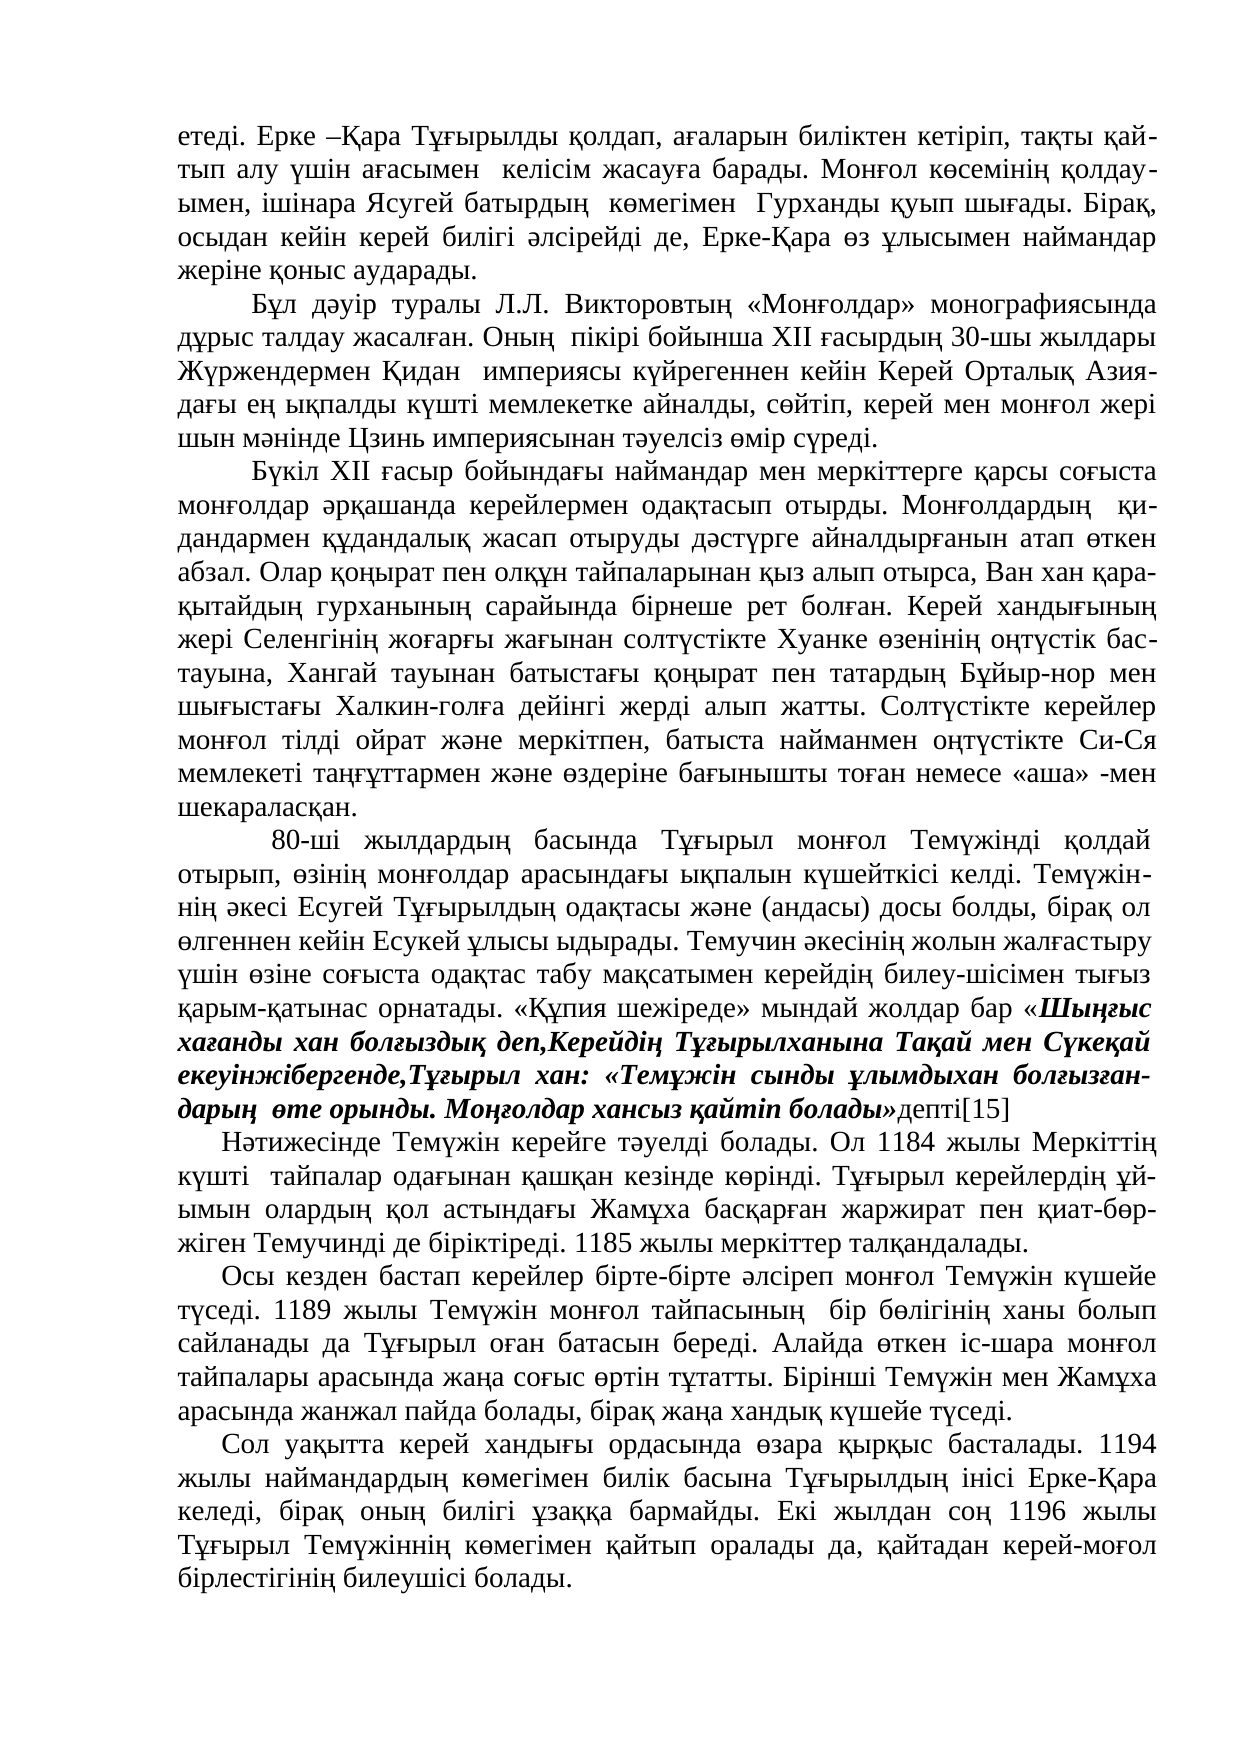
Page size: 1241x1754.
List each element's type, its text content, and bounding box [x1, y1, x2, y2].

text 80-ші жылдардың басында Тұғырыл монғол Темүжінді қолдай отырып, өзінің монғолдар арасындағы ықпалын күшейткісі келді. Темүжіннің әкесі Есугей Тұғырылдың одақтасы және (андасы) досы болды, бірақ ол өлгеннен кейін Есукей ұлысы ыдырады. Темучин әкесінің жолын жалғастыру үшін өзіне соғыста одақтас табу мақсатымен керейдің билеу-шісімен тығыз қарым-қатынас орнатады. «Құпия шежіреде» мындай жолдар бар «Шыңғыс хағанды хан болғыздық деп,Керейдің Тұғырылханына Тақай мен Сүкеқай екеуінжібергенде,Тұғырыл хан: «Темұжін сынды ұлымдыхан болғызған-дарың өте орынды. Моңғолдар хансыз қайтіп болады»депті[15] [177, 822, 1152, 1124]
text Осы кезден бастап керейлер бірте-бірте әлсіреп монғол Темүжін күшейе түседі. 1189 жылы Темүжін монғол тайпасының бір бөлігінің ханы болып сайланады да Тұғырыл оған батасын береді. Алайда өткен іс-шара монғол тайпалары арасында жаңа соғыс өртін тұтатты. Бірінші Темүжін мен Жамұха арасында жанжал пайда болады, бірақ жаңа хандық күшейе түседі. [177, 1258, 1158, 1426]
text Нәтижесінде Темүжін керейге тәуелді болады. Ол 1184 жылы Меркіттің күшті тайпалар одағынан қашқан кезінде көрінді. Тұғырыл керейлердің ұй-ымын олардың қол астындағы Жамұха басқарған жаржират пен қиат-бөр-жіген Темучинді де біріктіреді. 1185 жылы меркіттер талқандалады. [177, 1124, 1158, 1258]
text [177, 118, 1158, 286]
text Бүкіл ХІІ ғасыр бойындағы наймандар мен меркіттерге қарсы соғыста монғолдар әрқашанда керейлермен одақтасып отырды. Монғолдардың қидандармен құдандалық жасап отыруды дәстүрге айналдырғанын атап өткен абзал. Олар қоңырат пен олқұн тайпаларынан қыз алып отырса, Ван хан қара-қытайдың гурханының сарайында бірнеше рет болған. Керей хандығының жері Селенгінің жоғарғы жағынан солтүстікте Хуанке өзенінің оңтүстік бастауына, Хангай тауынан батыстағы қоңырат пен татардың Бұйыр-нор мен шығыстағы Халкин-голға дейінгі жерді алып жатты. Солтүстікте керейлер монғол тілді ойрат және меркітпен, батыста найманмен оңтүстікте Си-Ся мемлекеті таңғұттармен және өздеріне бағынышты тоған немесе «аша» -мен шекараласқан. [177, 453, 1158, 822]
text Бұл дәуір туралы Л.Л. Викторовтың «Монғолдар» монографиясында дұрыс талдау жасалған. Оның пікірі бойынша ХІІ ғасырдың 30-шы жылдары Жүржендермен Қидан империясы күйрегеннен кейін Керей Орталық Азиядағы ең ықпалды күшті мемлекетке айналды, сөйтіп, керей мен монғол жері шын мәнінде Цзинь империясынан тәуелсіз өмір сүреді. [177, 286, 1158, 453]
text Сол уақытта керей хандығы ордасында өзара қырқыс басталады. 1194 жылы наймандардың көмегімен билік басына Тұғырылдың інісі Ерке-Қара келеді, бірақ оның билігі ұзаққа бармайды. Екі жылдан соң 1196 жылы Тұғырыл Темүжіннің көмегімен қайтып оралады да, қайтадан керей-моғол бірлестігінің билеушісі болады. [177, 1426, 1158, 1594]
